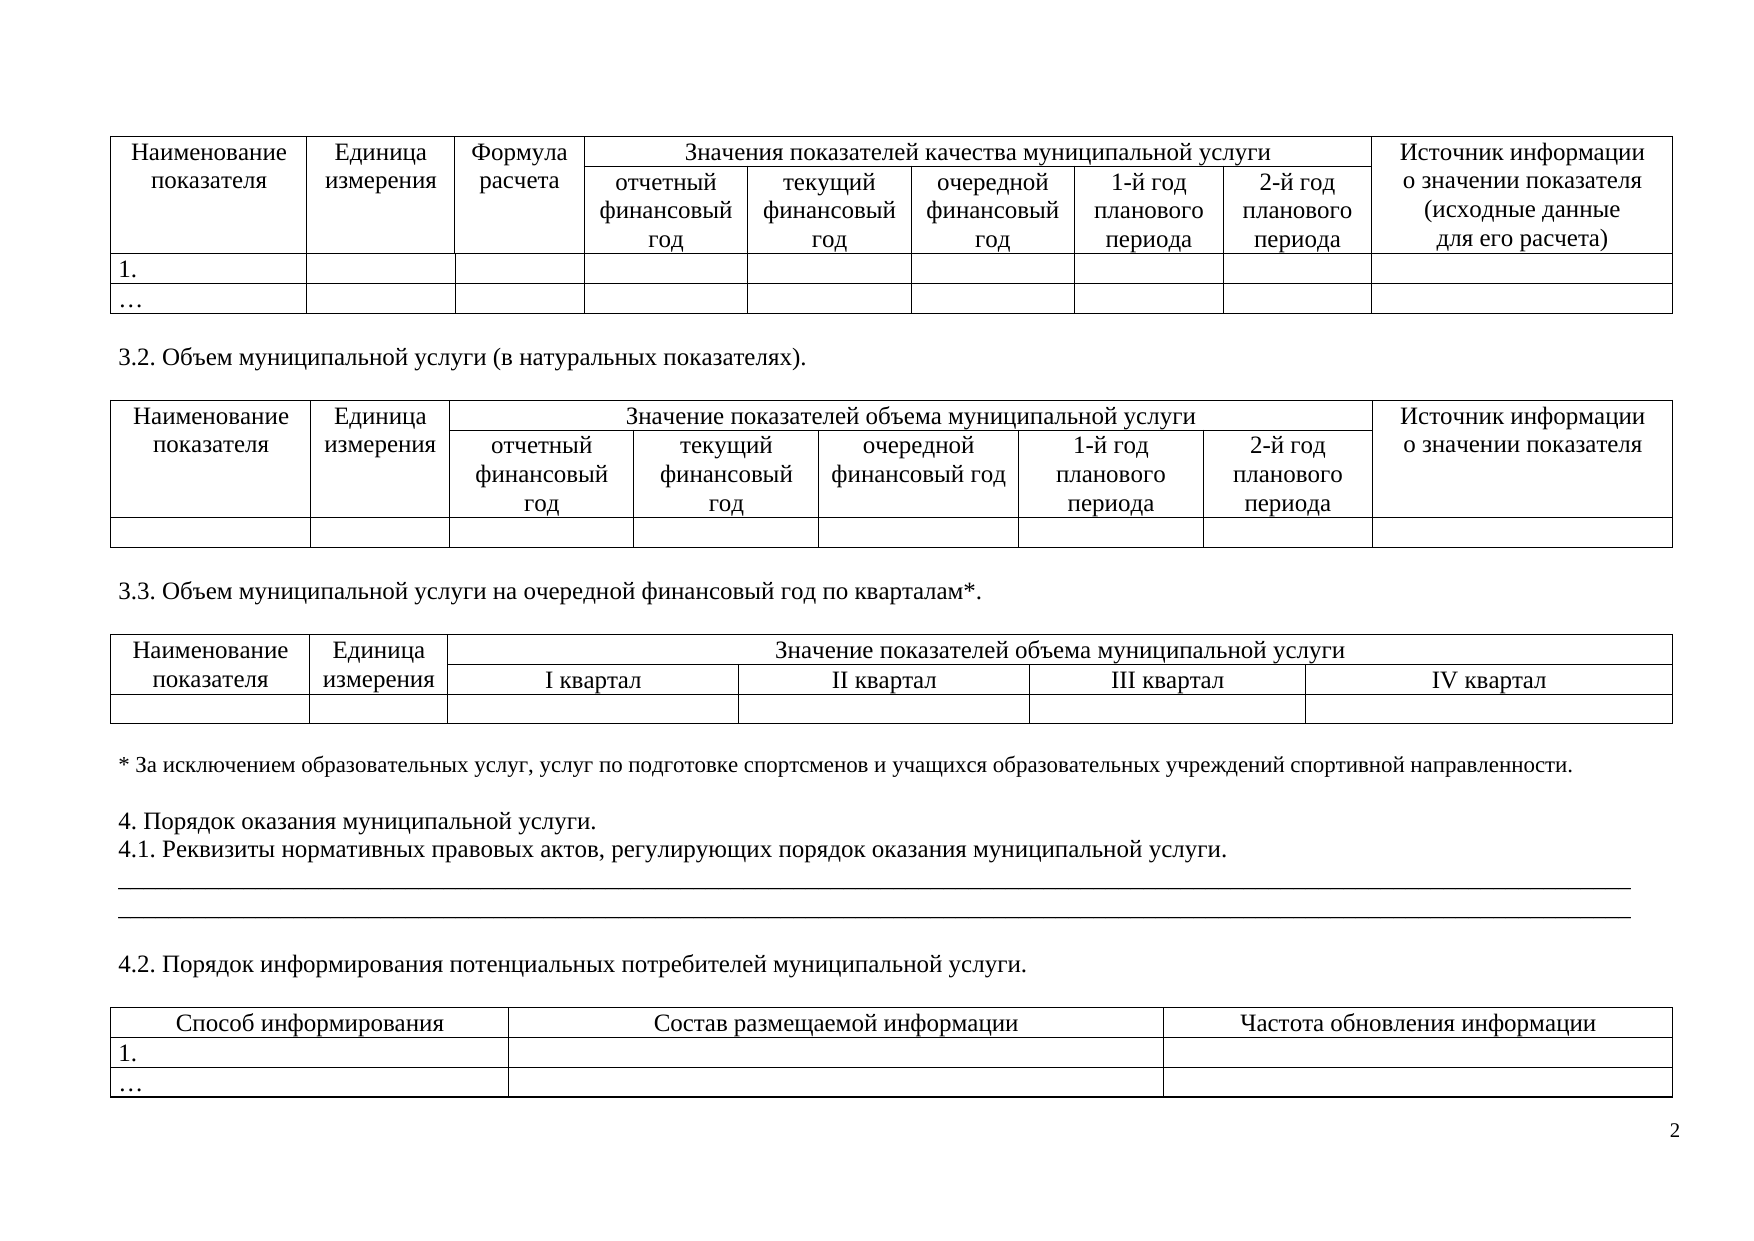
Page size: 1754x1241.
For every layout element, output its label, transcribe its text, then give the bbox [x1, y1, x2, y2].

table_cell [1204, 518, 1372, 547]
text 4.1. Реквизиты нормативных правовых актов, регулирующих порядок оказания муниципальной услуги. [118, 834, 1680, 863]
table_cell [1224, 284, 1371, 312]
table_cell I квартал [448, 665, 738, 693]
table_cell [1224, 254, 1371, 283]
table_cell [634, 518, 818, 547]
text 4.2. Порядок информирования потенциальных потребителей муниципальной услуги. [118, 949, 1680, 978]
table_cell [1030, 695, 1305, 723]
table_cell [456, 284, 584, 312]
table_cell [509, 1038, 1163, 1067]
table_cell [1372, 284, 1672, 312]
table_cell [307, 254, 455, 283]
table_cell отчетный финансовый год [450, 431, 633, 517]
table_header Значение показателей объема муниципальной услуги [448, 635, 1672, 664]
table_cell [310, 695, 447, 723]
table_cell 1-й год планового периода [1075, 167, 1223, 253]
table_cell [819, 518, 1018, 547]
table_cell [307, 284, 455, 312]
table_header Способ информирования [111, 1008, 508, 1037]
table_cell [739, 695, 1029, 723]
table_header Единица измерения [310, 635, 447, 693]
table_cell [1019, 518, 1203, 547]
table_header Состав размещаемой информации [509, 1008, 1163, 1037]
table_cell отчетный финансовый год [585, 167, 747, 253]
text 3.3. Объем муниципальной услуги на очередной финансовый год по кварталам*. [118, 576, 1680, 605]
table_header Источник информации о значении показателя (исходные данные для его расчета) [1372, 137, 1672, 253]
table_header Значение показателей объема муниципальной услуги [450, 401, 1372, 429]
table_cell … [111, 284, 306, 312]
table_cell очередной финансовый год [912, 167, 1074, 253]
table_cell II квартал [739, 665, 1029, 693]
text _________________________________________________________________________________________________________________________ [118, 892, 1680, 921]
table_cell [111, 695, 309, 723]
table_header Значения показателей качества муниципальной услуги [585, 137, 1371, 166]
table_cell 1-й год планового периода [1019, 431, 1203, 517]
table_header Наименование показателя [111, 401, 310, 517]
table_cell [912, 284, 1074, 312]
text 4. Порядок оказания муниципальной услуги. [118, 806, 1680, 834]
table_cell текущий финансовый год [748, 167, 911, 253]
table_cell [585, 254, 747, 283]
table_cell [311, 518, 449, 547]
table_cell [450, 518, 633, 547]
table_cell [1372, 254, 1672, 283]
table_header Формула расчета [455, 137, 584, 253]
text _________________________________________________________________________________________________________________________ [118, 863, 1680, 892]
table_cell … [111, 1068, 508, 1096]
text * За исключением образовательных услуг, услуг по подготовке спортсменов и учащихся образовательных учреждений спортивной направленности. [118, 751, 1680, 777]
table_cell текущий финансовый год [634, 431, 818, 517]
table_cell [448, 695, 738, 723]
table_cell [509, 1068, 1163, 1096]
table_cell [748, 284, 911, 312]
table_cell [456, 254, 584, 283]
table_header Наименование показателя [111, 635, 309, 693]
table_cell [1373, 518, 1672, 547]
table_cell [1075, 254, 1223, 283]
table_cell 1. [111, 254, 306, 283]
table_cell 1. [111, 1038, 508, 1067]
table_cell 2-й год планового периода [1204, 431, 1372, 517]
table_cell [1306, 695, 1672, 723]
table_cell [748, 254, 911, 283]
table_header Единица измерения [307, 137, 454, 253]
table_cell [1164, 1038, 1672, 1067]
table_cell 2-й год планового периода [1224, 167, 1371, 253]
table_cell [111, 518, 310, 547]
table_cell очередной финансовый год [819, 431, 1018, 517]
table_header Источник информации о значении показателя [1373, 401, 1672, 517]
table_header Наименование показателя [111, 137, 306, 253]
table_cell IV квартал [1306, 665, 1672, 693]
text 3.2. Объем муниципальной услуги (в натуральных показателях). [118, 342, 1680, 371]
table_cell [1164, 1068, 1672, 1096]
table_header Частота обновления информации [1164, 1008, 1672, 1037]
table_cell [1075, 284, 1223, 312]
table_cell [585, 284, 747, 312]
table_cell [912, 254, 1074, 283]
table_cell III квартал [1030, 665, 1305, 693]
table_header Единица измерения [311, 401, 449, 517]
